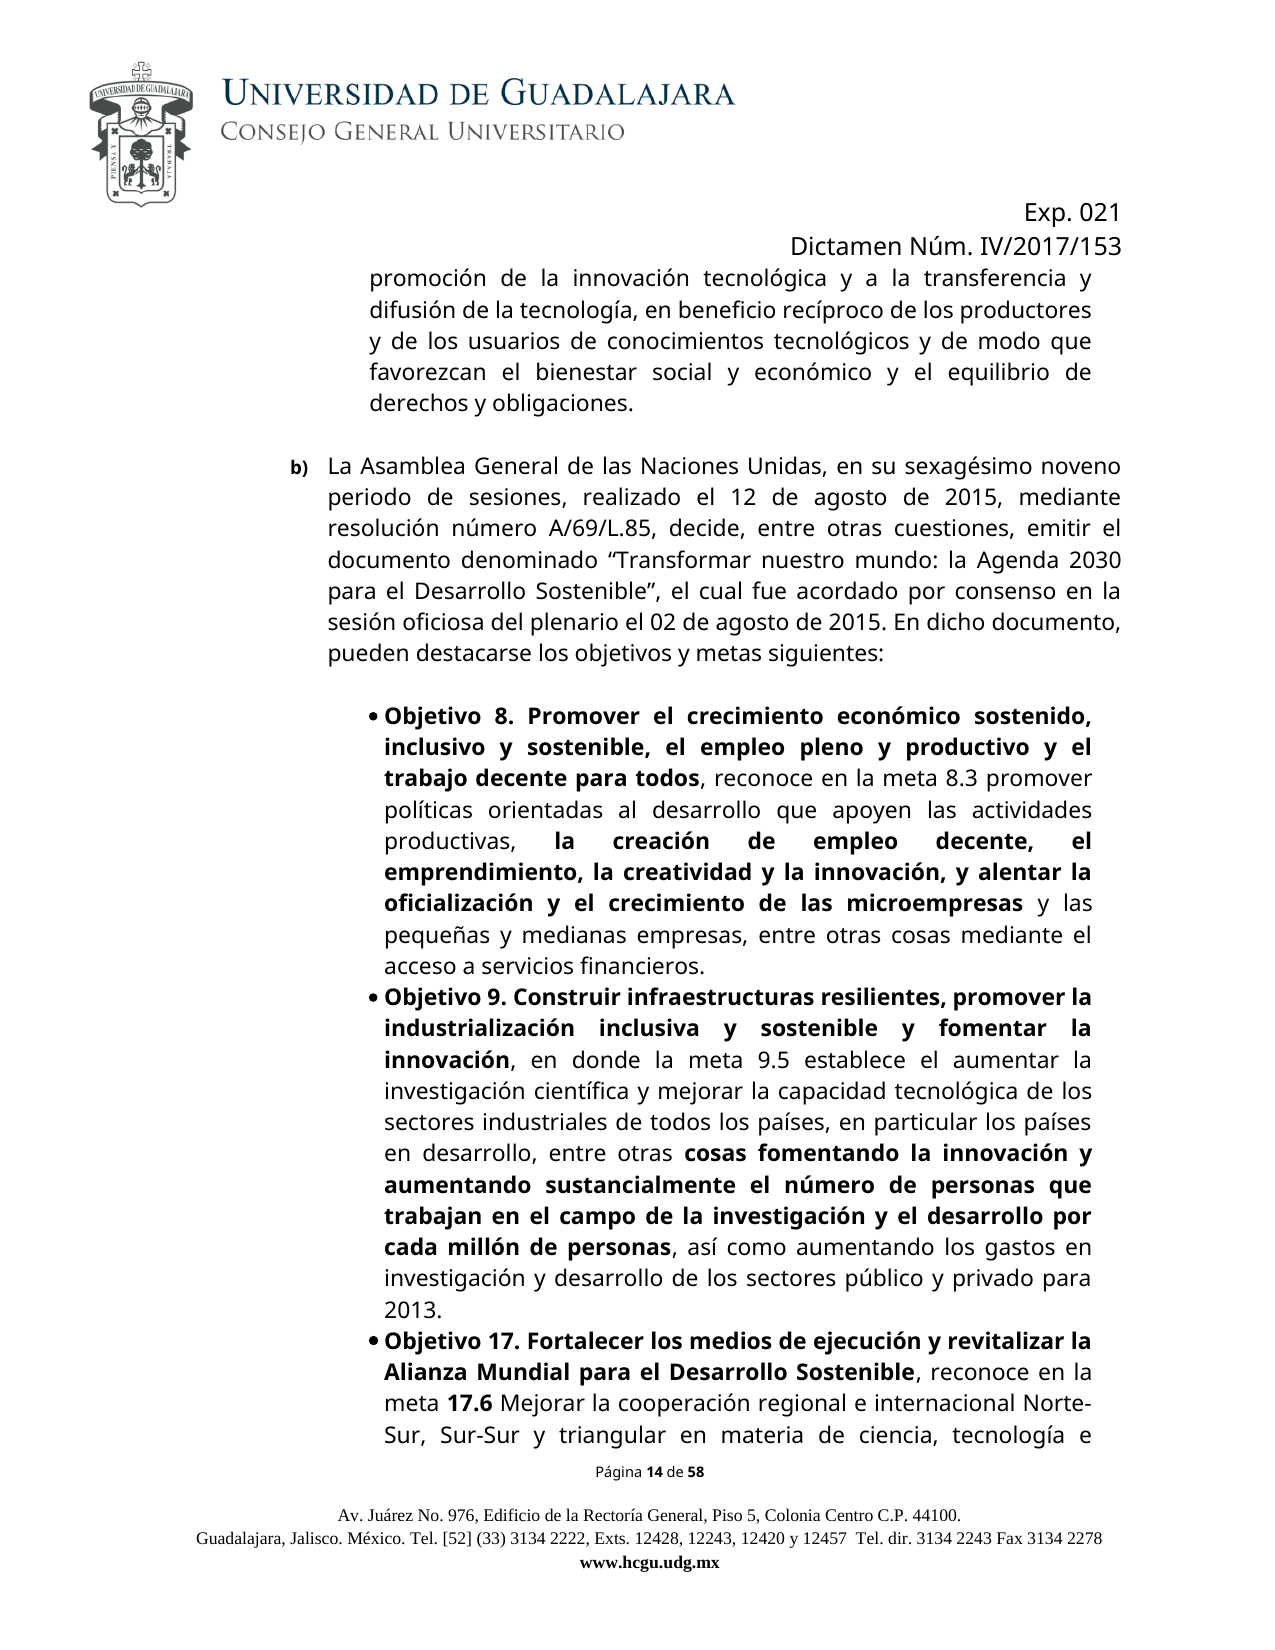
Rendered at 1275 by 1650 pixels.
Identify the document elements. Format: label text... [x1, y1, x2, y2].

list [369, 1325, 1093, 1450]
picture [1, 1, 1274, 268]
list Objetivo 9. Construir infraestructuras resilientes, promover la industrialización inclusiva y sostenible y fomentar la innovación, en donde la meta 9.5 establece el aumentar la investigación científica y mejorar la capacidad tecnológica de los sectores industriales de todos los países, en particular los países en desarrollo, entre otras cosas fomentando la innovación y aumentando sustancialmente el número de personas que trabajan en el campo de la investigación y el desarrollo por cada millón de personas, así como aumentando los gastos en investigación y desarrollo de los sectores público y privado para 2013. [369, 981, 1093, 1325]
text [369, 262, 1093, 418]
list Objetivo 8. Promover el crecimiento económico sostenido, inclusivo y sostenible, el empleo pleno y productivo y el trabajo decente para todos, reconoce en la meta 8.3 promover políticas orientadas al desarrollo que apoyen las actividades productivas, la creación de empleo decente, el emprendimiento, la creatividad y la innovación, y alentar la oficialización y el crecimiento de las microempresas y las pequeñas y medianas empresas, entre otras cosas mediante el acceso a servicios financieros. [369, 700, 1093, 981]
list La Asamblea General de las Naciones Unidas, en su sexagésimo noveno periodo de sesiones, realizado el 12 de agosto de 2015, mediante resolución número A/69/L.85, decide, entre otras cuestiones, emitir el documento denominado “Transformar nuestro mundo: la Agenda 2030 para el Desarrollo Sostenible”, el cual fue acordado por consenso en la sesión oficiosa del plenario el 02 de agosto de 2015. En dicho documento, pueden destacarse los objetivos y metas siguientes: [290, 450, 1122, 668]
